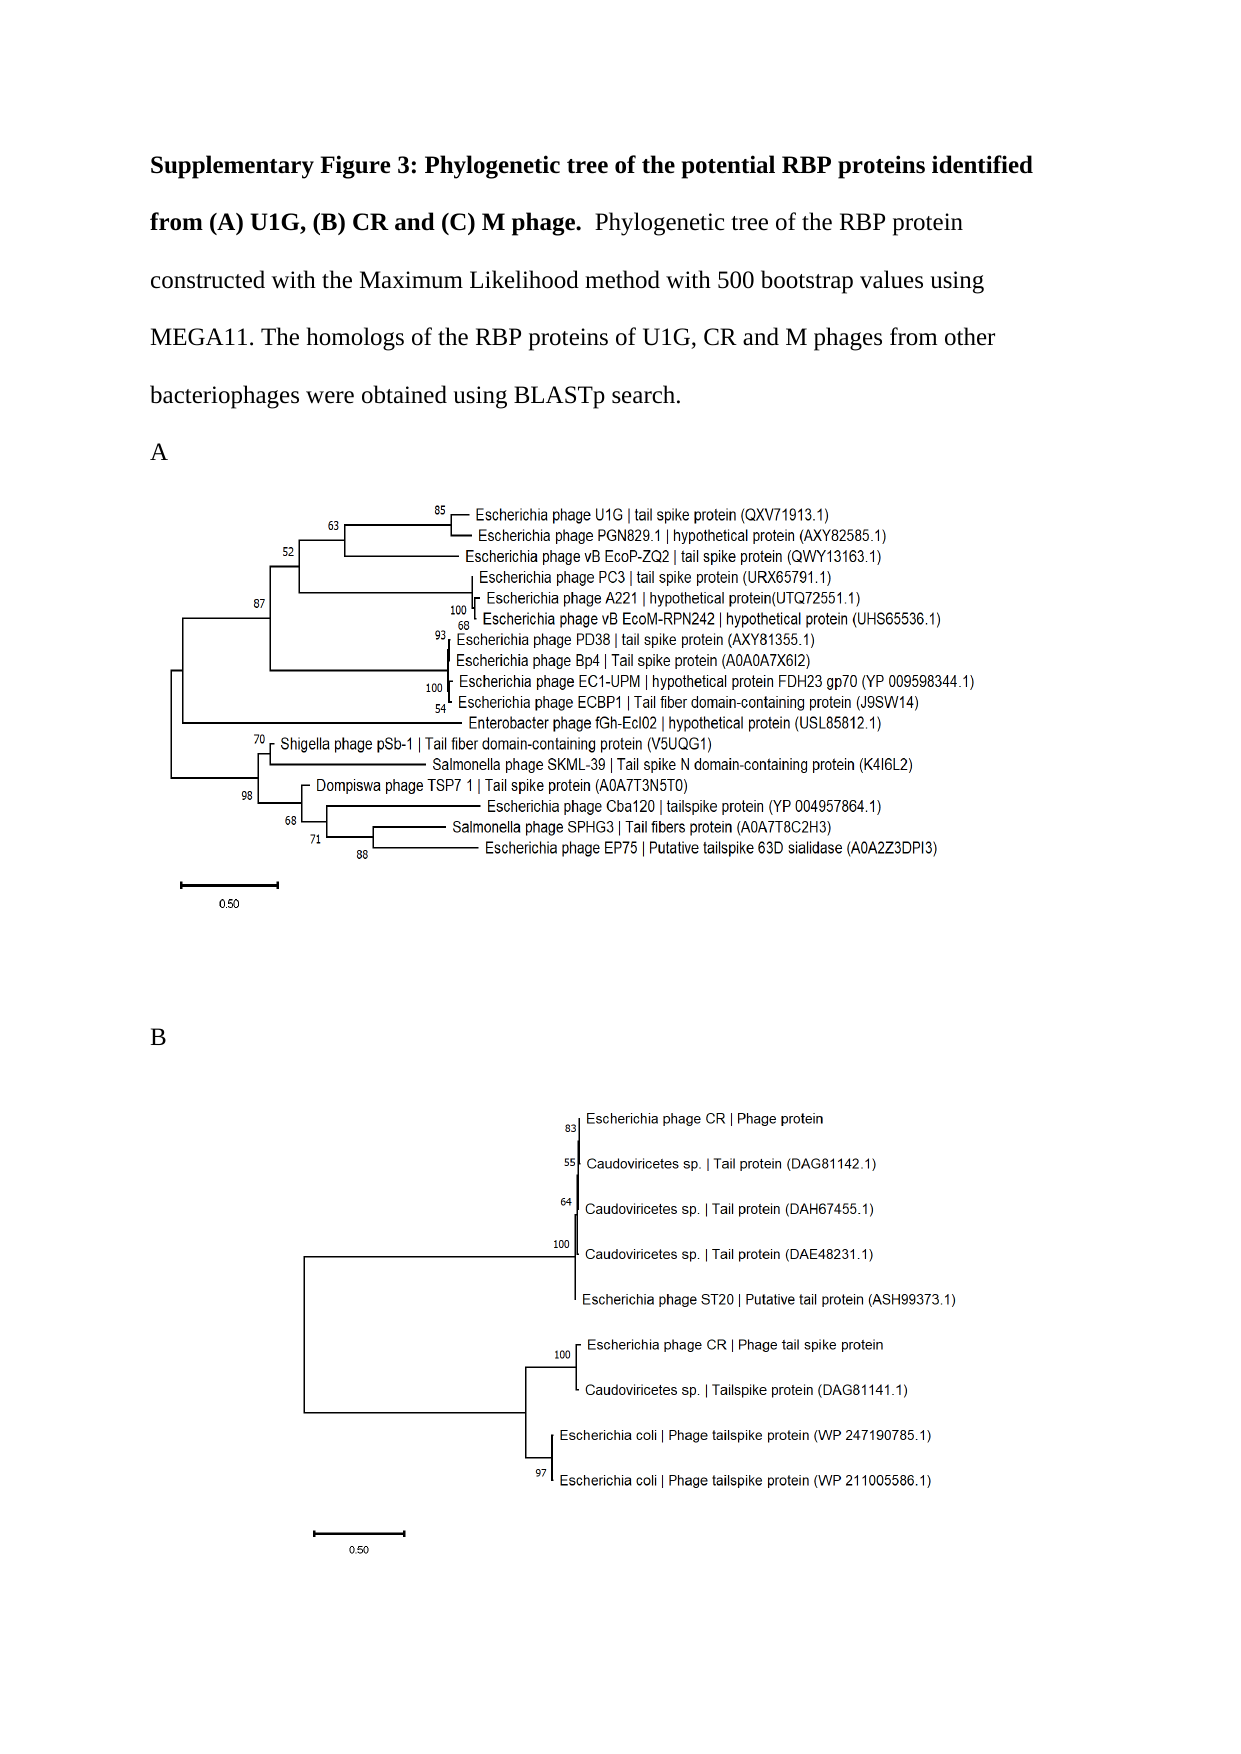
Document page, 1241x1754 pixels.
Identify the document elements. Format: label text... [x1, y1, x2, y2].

text B [150, 1022, 1090, 1051]
text A [150, 437, 1090, 466]
picture [150, 485, 994, 956]
text Supplementary Figure 3: Phylogenetic tree of the potential RBP proteins identified from (A) U1G, (B) CR and (C) M phage. Phylogenetic tree of the RBP protein constructed with the Maximum Likelihood method with 500 bootstrap values using MEGA11. The homologs of the RBP proteins of U1G, CR and M phages from other bacteriophages were obtained using BLASTp search. [150, 150, 1063, 409]
picture [283, 1079, 975, 1595]
